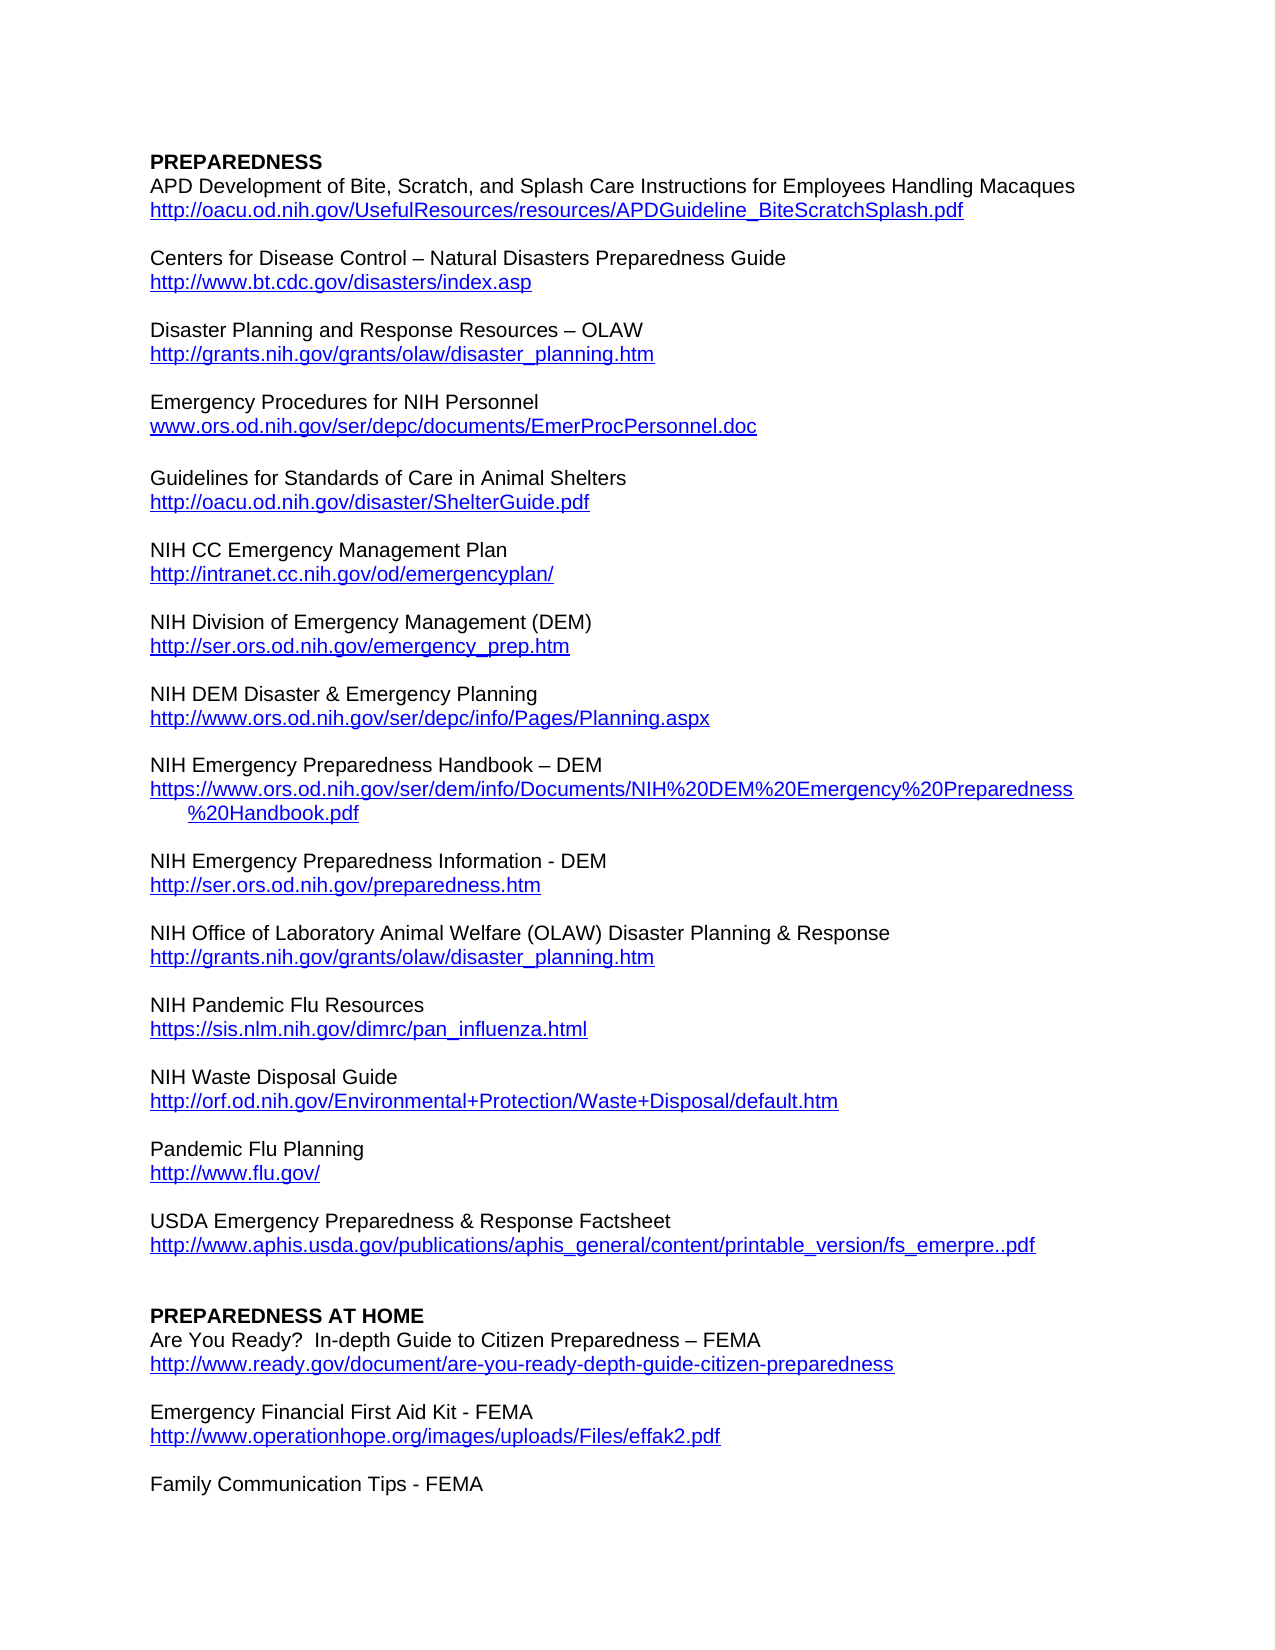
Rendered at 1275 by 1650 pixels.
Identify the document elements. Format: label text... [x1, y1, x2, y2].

list http://www.aphis.usda.gov/publications/aphis_general/content/printable_version/fs_emerpre..pdf [150, 1232, 1125, 1256]
list http://grants.nih.gov/grants/olaw/disaster_planning.htm [150, 945, 1125, 969]
list NIH DEM Disaster & Emergency Planning [150, 681, 1125, 705]
list http://oacu.od.nih.gov/UsefulResources/resources/APDGuideline_BiteScratchSplash.pdf [150, 198, 1125, 222]
list Are You Ready? In-depth Guide to Citizen Preparedness – FEMA [150, 1328, 1125, 1352]
list http://grants.nih.gov/grants/olaw/disaster_planning.htm [150, 342, 1125, 366]
list http://www.ors.od.nih.gov/ser/depc/info/Pages/Planning.aspx [150, 705, 1125, 729]
list Guidelines for Standards of Care in Animal Shelters [150, 466, 1125, 490]
list PREPAREDNESS AT HOME [150, 1304, 1125, 1328]
list http://orf.od.nih.gov/Environmental+Protection/Waste+Disposal/default.htm [150, 1089, 1125, 1113]
list https://sis.nlm.nih.gov/dimrc/pan_influenza.html [150, 1017, 1125, 1041]
text Pandemic Flu Planning [150, 1137, 1125, 1161]
list http://ser.ors.od.nih.gov/emergency_prep.htm [150, 633, 1125, 657]
list Centers for Disease Control – Natural Disasters Preparedness Guide [150, 246, 1125, 270]
list http://oacu.od.nih.gov/disaster/ShelterGuide.pdf [150, 490, 1125, 514]
list http://intranet.cc.nih.gov/od/emergencyplan/ [150, 562, 1125, 586]
list NIH Emergency Preparedness Information - DEM [150, 849, 1125, 873]
list Emergency Financial First Aid Kit - FEMA [150, 1400, 1125, 1424]
list NIH Office of Laboratory Animal Welfare (OLAW) Disaster Planning & Response [150, 921, 1125, 945]
list USDA Emergency Preparedness & Response Factsheet [150, 1208, 1125, 1232]
list NIH CC Emergency Management Plan [150, 538, 1125, 562]
list https://www.ors.od.nih.gov/ser/dem/info/Documents/NIH%20DEM%20Emergency%20Preparedness%20Handbook.pdf [150, 777, 1125, 825]
list http://www.flu.gov/ [150, 1161, 1125, 1184]
list APD Development of Bite, Scratch, and Splash Care Instructions for Employees Handling Macaques [150, 174, 1125, 198]
list NIH Pandemic Flu Resources [150, 993, 1125, 1017]
list PREPAREDNESS [150, 150, 1125, 174]
list NIH Division of Emergency Management (DEM) [150, 609, 1125, 633]
list http://www.bt.cdc.gov/disasters/index.asp [150, 270, 1125, 294]
list http://www.ready.gov/document/are-you-ready-depth-guide-citizen-preparedness [150, 1352, 1125, 1376]
list Disaster Planning and Response Resources – OLAW [150, 318, 1125, 342]
list NIH Emergency Preparedness Handbook – DEM [150, 753, 1125, 777]
text www.ors.od.nih.gov/ser/depc/documents/EmerProcPersonnel.doc [150, 413, 1125, 437]
list NIH Waste Disposal Guide [150, 1065, 1125, 1089]
list Emergency Procedures for NIH Personnel [150, 389, 1125, 413]
list http://ser.ors.od.nih.gov/preparedness.htm [150, 873, 1125, 897]
list http://www.operationhope.org/images/uploads/Files/effak2.pdf [150, 1424, 1125, 1448]
list Family Communication Tips - FEMA [150, 1472, 1125, 1496]
